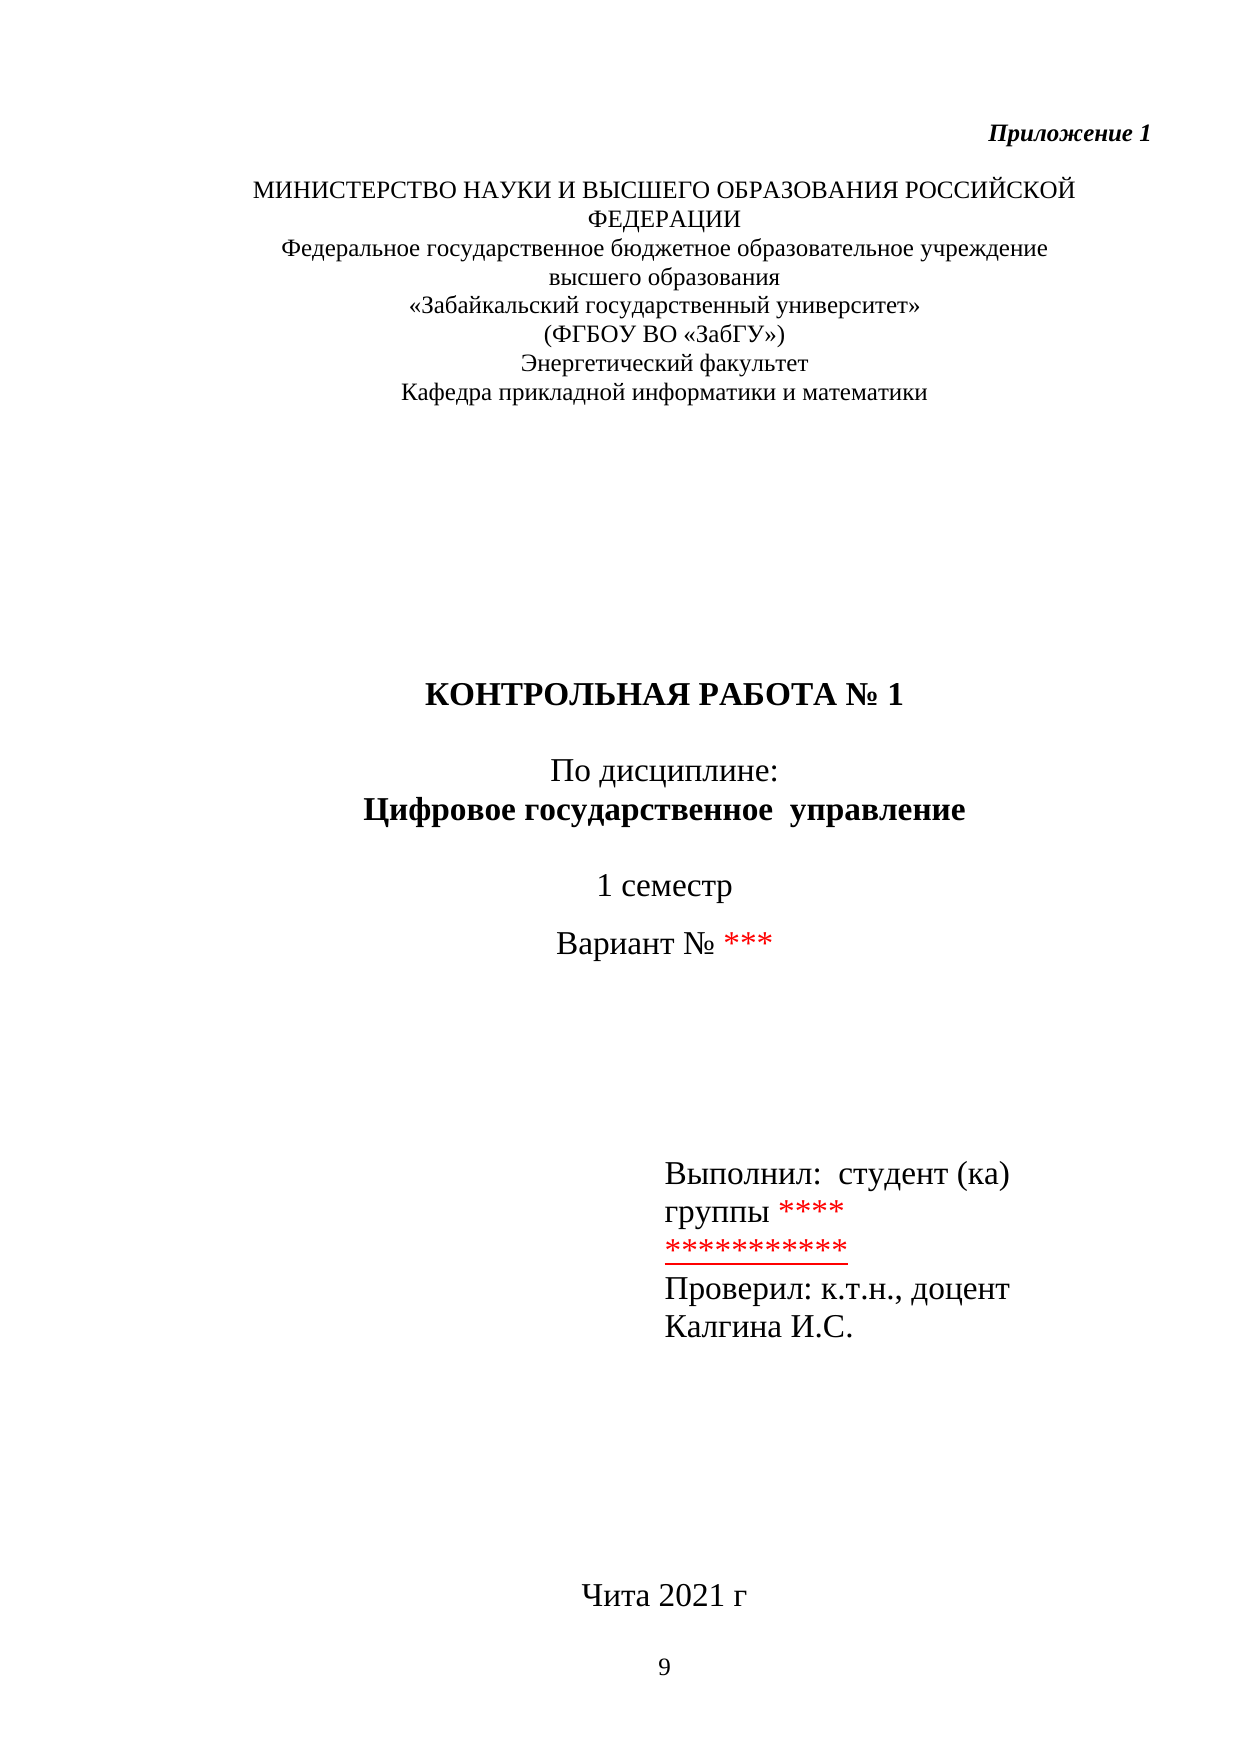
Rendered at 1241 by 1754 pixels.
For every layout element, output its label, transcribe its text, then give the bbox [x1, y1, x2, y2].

text Энергетический факультет [177, 348, 1152, 377]
text По дисциплине: [177, 751, 1152, 789]
text МИНИСТЕРСТВО НАУКИ И ВЫСШЕГО ОБРАЗОВАНИЯ РОССИЙСКОЙ ФЕДЕРАЦИИ [177, 176, 1152, 233]
text Вариант № *** [177, 923, 1152, 961]
text Чита 2021 г [177, 1575, 1152, 1613]
table_header Выполнил: студент (ка) группы **** *********** [653, 1153, 1152, 1268]
text Кафедра прикладной информатики и математики [177, 377, 1152, 406]
text (ФГБОУ ВО «ЗабГУ») [177, 319, 1152, 348]
text 1 семестр [177, 866, 1152, 904]
table_cell Проверил: к.т.н., доцент Калгина И.С. [653, 1268, 1152, 1345]
text «Забайкальский государственный университет» [177, 291, 1152, 319]
text высшего образования [177, 262, 1152, 291]
text КОНТРОЛЬНАЯ РАБОТА № 1 [177, 674, 1152, 712]
text Федеральное государственное бюджетное образовательное учреждение [177, 233, 1152, 262]
text Цифровое государственное управление [177, 789, 1152, 827]
text Приложение 1 [177, 118, 1152, 147]
